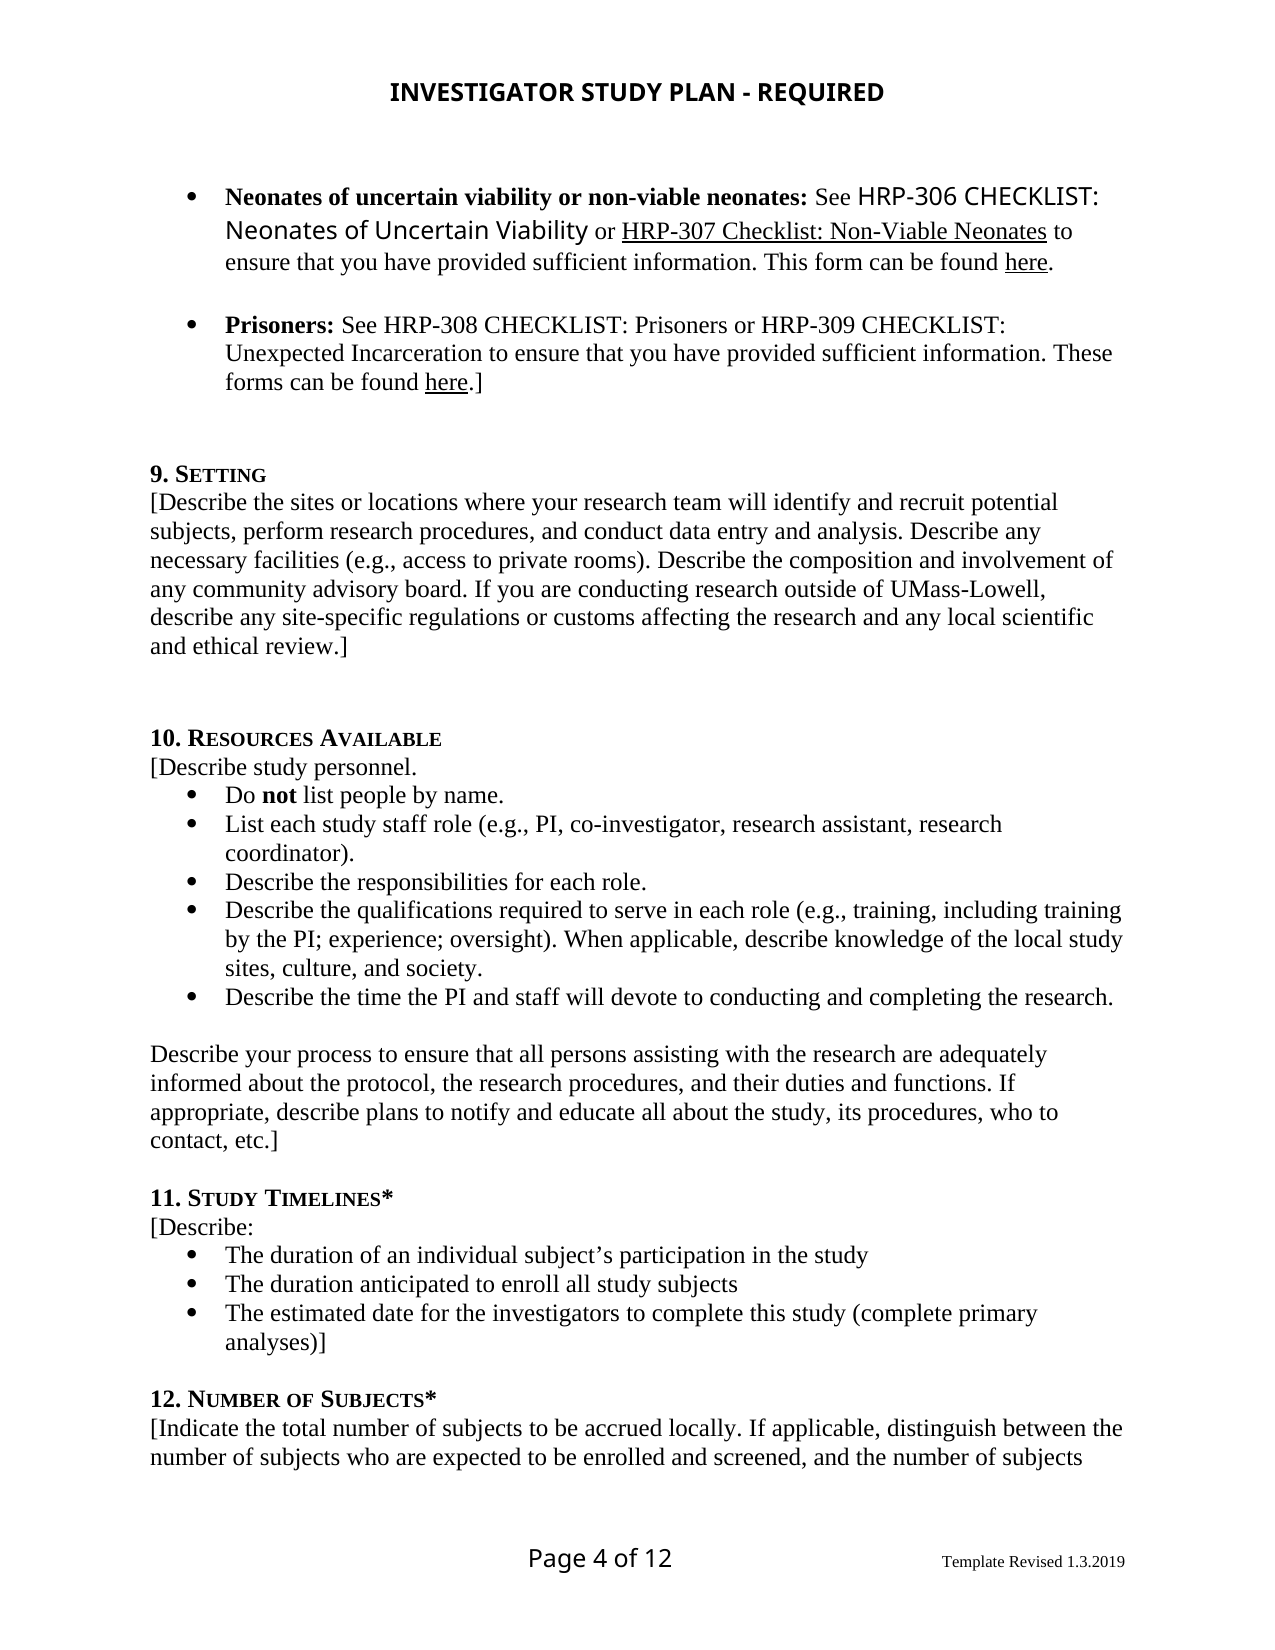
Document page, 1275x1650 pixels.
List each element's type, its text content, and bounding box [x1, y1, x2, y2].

list Describe the responsibilities for each role. [187, 867, 1125, 895]
text 12. Number of Subjects* [150, 1384, 1125, 1413]
text [Describe the sites or locations where your research team will identify and recruit potential subjects, perform research procedures, and conduct data entry and analysis. Describe any necessary facilities (e.g., access to private rooms). Describe the composition and involvement of any community advisory board. If you are conducting research outside of UMass-Lowell, describe any site-specific regulations or customs affecting the research and any local scientific and ethical review.] [150, 487, 1125, 660]
list The duration anticipated to enroll all study subjects [187, 1269, 1125, 1298]
list Describe the qualifications required to serve in each role (e.g., training, including training by the PI; experience; oversight). When applicable, describe knowledge of the local study sites, culture, and society. [187, 895, 1125, 982]
text 11. Study Timelines* [150, 1183, 1125, 1212]
list Neonates of uncertain viability or non-viable neonates: See HRP-306 CHECKLIST: Neonates of Uncertain Viability or HRP-307 Checklist: Non-Viable Neonates to ensure that you have provided sufficient information. This form can be found here. [187, 179, 1125, 276]
text 9. Setting [150, 459, 1125, 487]
text [Describe study personnel. [150, 752, 1125, 780]
list Do not list people by name. [187, 780, 1125, 809]
list Prisoners: See HRP-308 CHECKLIST: Prisoners or HRP-309 CHECKLIST: Unexpected Incarceration to ensure that you have provided sufficient information. These forms can be found here.] [187, 310, 1125, 396]
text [150, 1413, 1125, 1470]
list Describe the time the PI and staff will devote to conducting and completing the research. [187, 982, 1125, 1010]
list The estimated date for the investigators to complete this study (complete primary analyses)] [187, 1298, 1125, 1355]
list The duration of an individual subject’s participation in the study [187, 1240, 1125, 1269]
list List each study staff role (e.g., PI, co-investigator, research assistant, research coordinator). [187, 809, 1125, 867]
text [Describe: [150, 1212, 1125, 1240]
text 10. Resources Available [150, 723, 1125, 752]
text Describe your process to ensure that all persons assisting with the research are adequately informed about the protocol, the research procedures, and their duties and functions. If appropriate, describe plans to notify and educate all about the study, its procedures, who to contact, etc.] [150, 1039, 1125, 1154]
